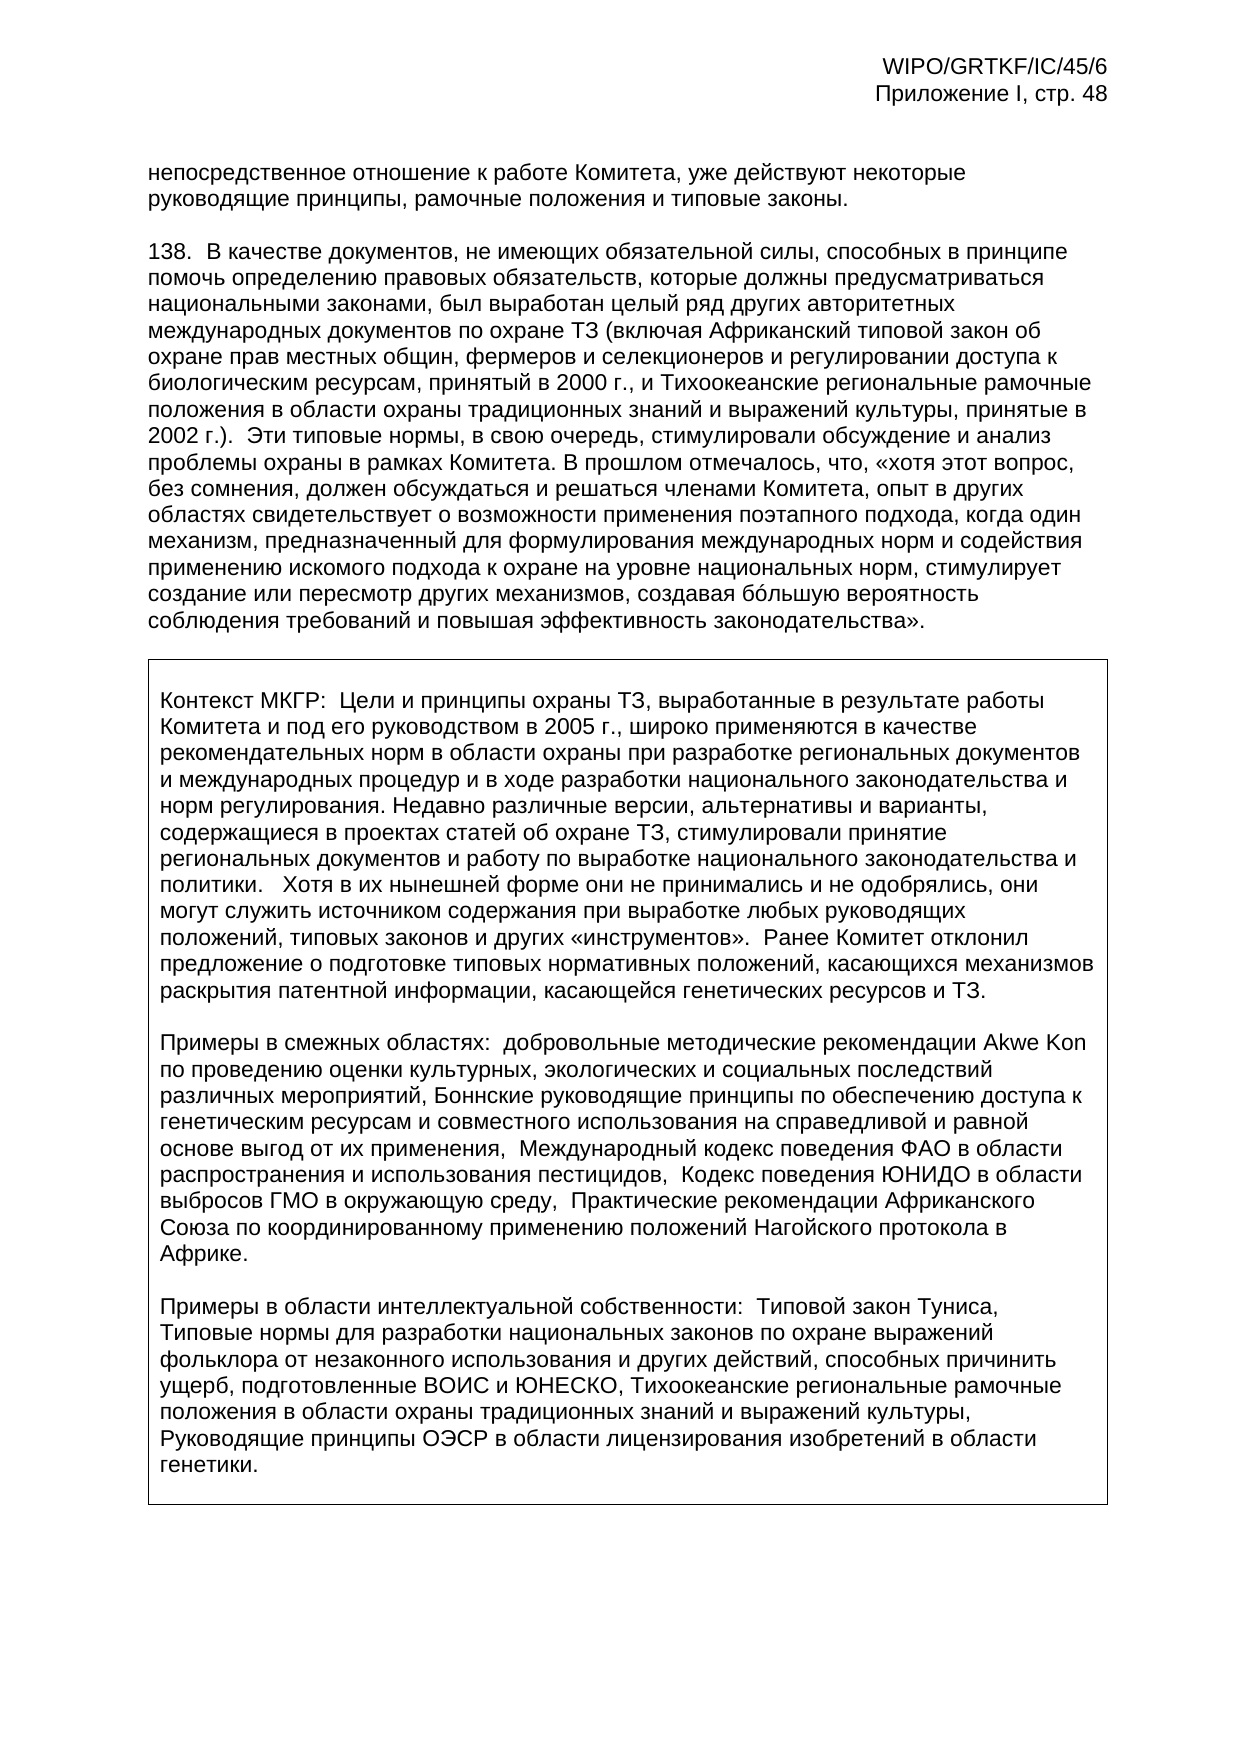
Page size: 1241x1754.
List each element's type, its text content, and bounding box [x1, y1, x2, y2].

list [148, 158, 1107, 211]
table_header Контекст МКГР: Цели и принципы охраны ТЗ, выработанные в результате работы Комитета и под его руководством в 2005 г., широко применяются в качестве рекомендательных норм в области охраны при разработке региональных документов и международных процедур и в ходе разработки национального законодательства и норм регулирования. Недавно различные версии, альтернативы и варианты, содержащиеся в проектах статей об охране ТЗ, стимулировали принятие региональных документов и работу по выработке национального законодательства и политики. Хотя в их нынешней форме они не принимались и не одобрялись, они могут служить источником содержания при выработке любых руководящих положений, типовых законов и других «инструментов». Ранее Комитет отклонил предложение о подготовке типовых нормативных положений, касающихся механизмов раскрытия патентной информации, касающейся генетических ресурсов и ТЗ. Примеры в смежных областях: добровольные методические рекомендации Akwe Kon по проведению оценки культурных, экологических и социальных последствий различных мероприятий, Боннские руководящие принципы по обеспечению доступа к генетическим ресурсам и совместного использования на справедливой и равной основе выгод от их применения, Международный кодекс поведения ФАО в области распространения и использования пестицидов, Кодекс поведения ЮНИДО в области выбросов ГМО в окружающую среду, Практические рекомендации Африканского Союза по координированному применению положений Нагойского протокола в Африке. Примеры в области интеллектуальной собственности: Типовой закон Туниса, Типовые нормы для разработки национальных законов по охране выражений фольклора от незаконного использования и других действий, способных причинить ущерб, подготовленные ВОИС и ЮНЕСКО, Тихоокеанские региональные рамочные положения в области охраны традиционных знаний и выражений культуры, Руководящие принципы ОЭСР в области лицензирования изобретений в области генетики. [149, 660, 1107, 1504]
list В качестве документов, не имеющих обязательной силы, способных в принципе помочь определению правовых обязательств, которые должны предусматриваться национальными законами, был выработан целый ряд других авторитетных международных документов по охране ТЗ (включая Африканский типовой закон об охране прав местных общин, фермеров и селекционеров и регулировании доступа к биологическим ресурсам, принятый в 2000 г., и Тихоокеанские региональные рамочные положения в области охраны традиционных знаний и выражений культуры, принятые в 2002 г.). Эти типовые нормы, в свою очередь, стимулировали обсуждение и анализ проблемы охраны в рамках Комитета. В прошлом отмечалось, что, «хотя этот вопрос, без сомнения, должен обсуждаться и решаться членами Комитета, опыт в других областях свидетельствует о возможности применения поэтапного подхода, когда один механизм, предназначенный для формулирования международных норм и содействия применению искомого подхода к охране на уровне национальных норм, стимулирует создание или пересмотр других механизмов, создавая бóльшую вероятность соблюдения требований и повышая эффективность законодательства». [148, 238, 1107, 633]
